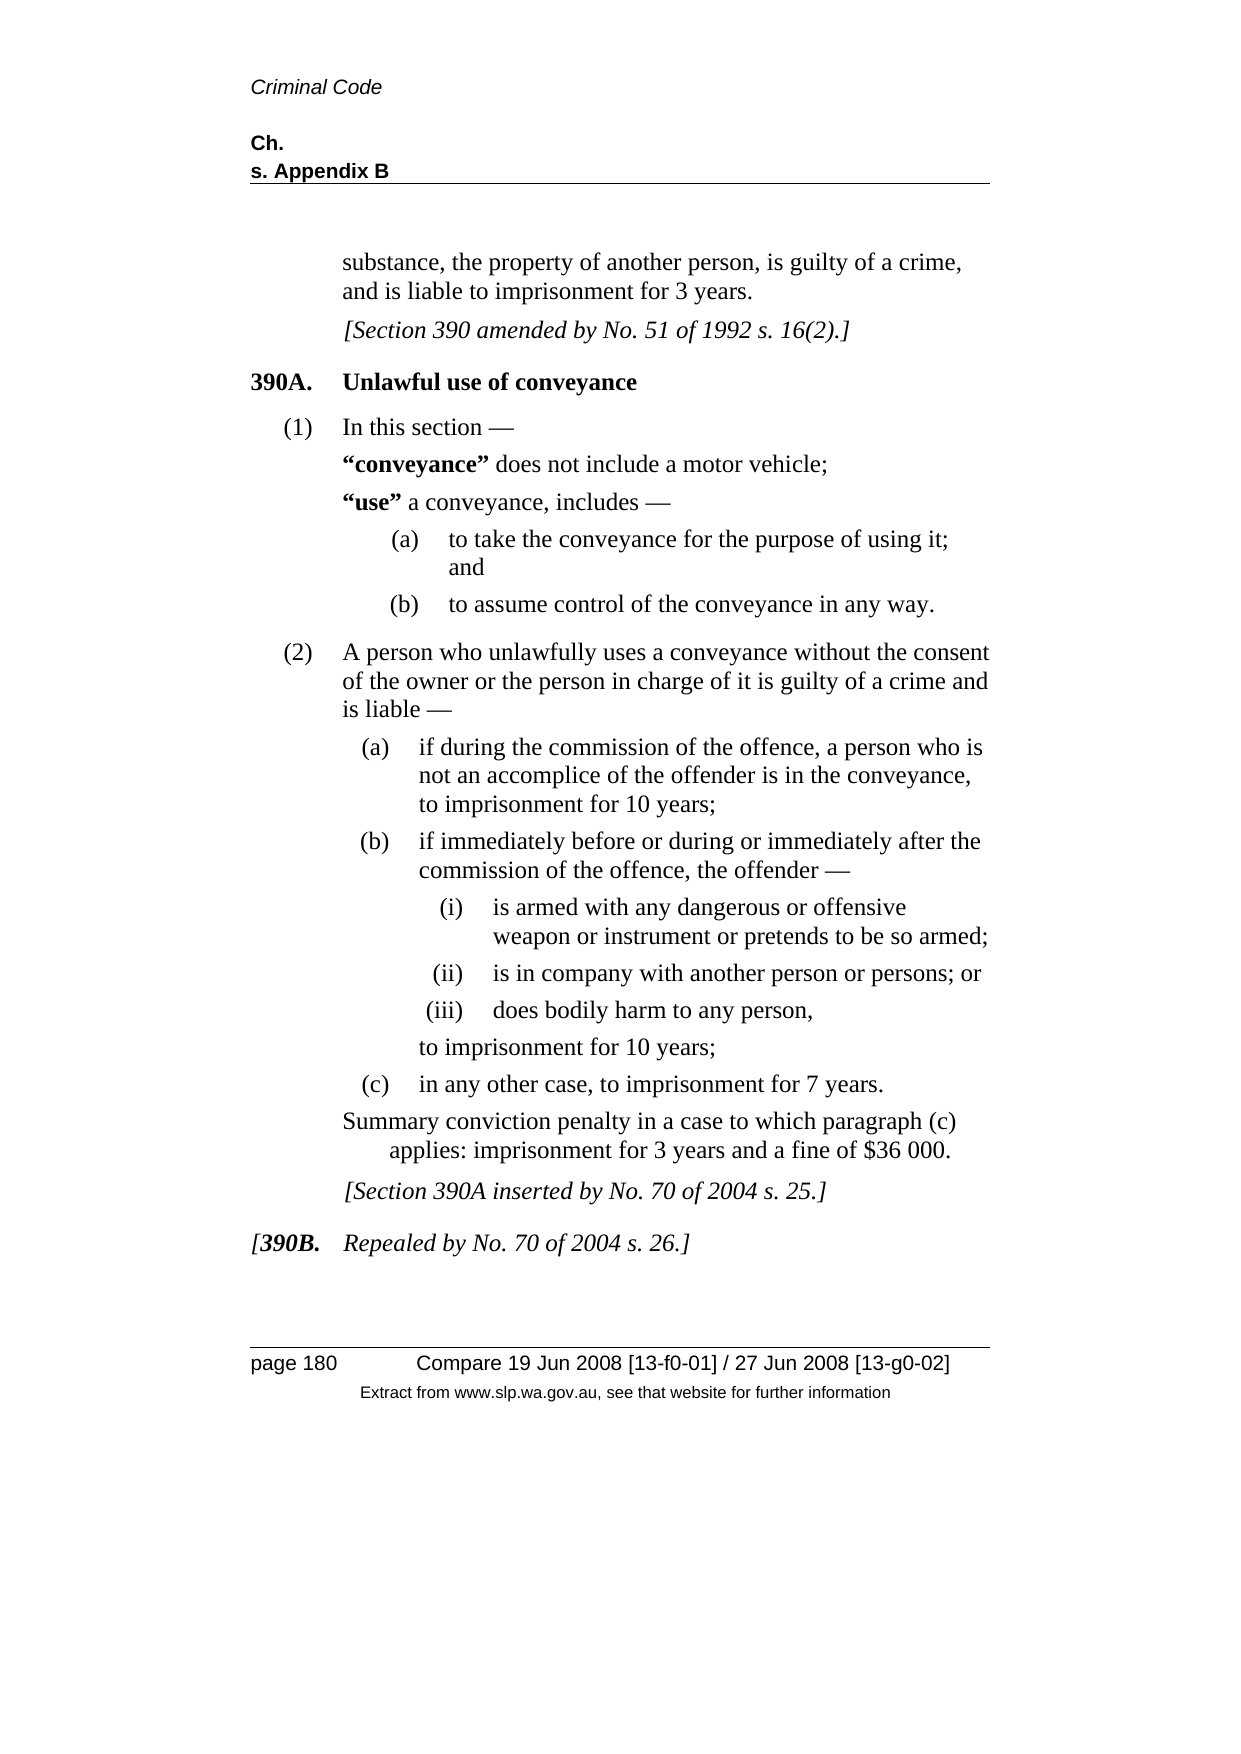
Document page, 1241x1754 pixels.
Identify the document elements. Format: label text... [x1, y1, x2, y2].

text (b) if immediately before or during or immediately after the commission of the offence, the offender — [250, 826, 990, 884]
text (c) in any other case, to imprisonment for 7 years. [250, 1069, 990, 1098]
text “use” a conveyance, includes — [250, 487, 990, 515]
text to imprisonment for 10 years; [250, 1032, 990, 1061]
text (a) to take the conveyance for the purpose of using it; and [250, 524, 990, 581]
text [250, 247, 990, 305]
text (ii) is in company with another person or persons; or [250, 958, 990, 987]
text “conveyance” does not include a motor vehicle; [250, 449, 990, 478]
text (a) if during the commission of the offence, a person who is not an accomplice of the offender is in the conveyance, to imprisonment for 10 years; [250, 732, 990, 818]
text (iii) does bodily harm to any person, [250, 995, 990, 1024]
text [390B. Repealed by No. 70 of 2004 s. 26.] [250, 1228, 990, 1257]
text (2) A person who unlawfully uses a conveyance without the consent of the owner or the person in charge of it is guilty of a crime and is liable — [250, 637, 990, 723]
text (1) In this section — [250, 412, 990, 441]
text [Section 390 amended by No. 51 of 1992 s. 16(2).] [250, 315, 990, 344]
text Summary conviction penalty in a case to which paragraph (c) applies: imprisonment for 3 years and a fine of $36 000. [250, 1106, 990, 1164]
text (b) to assume control of the conveyance in any way. [250, 589, 990, 618]
text [Section 390A inserted by No. 70 of 2004 s. 25.] [250, 1176, 990, 1205]
text (i) is armed with any dangerous or offensive weapon or instrument or pretends to be so armed; [250, 892, 990, 949]
subtitle 390A. Unlawful use of conveyance [250, 367, 990, 396]
